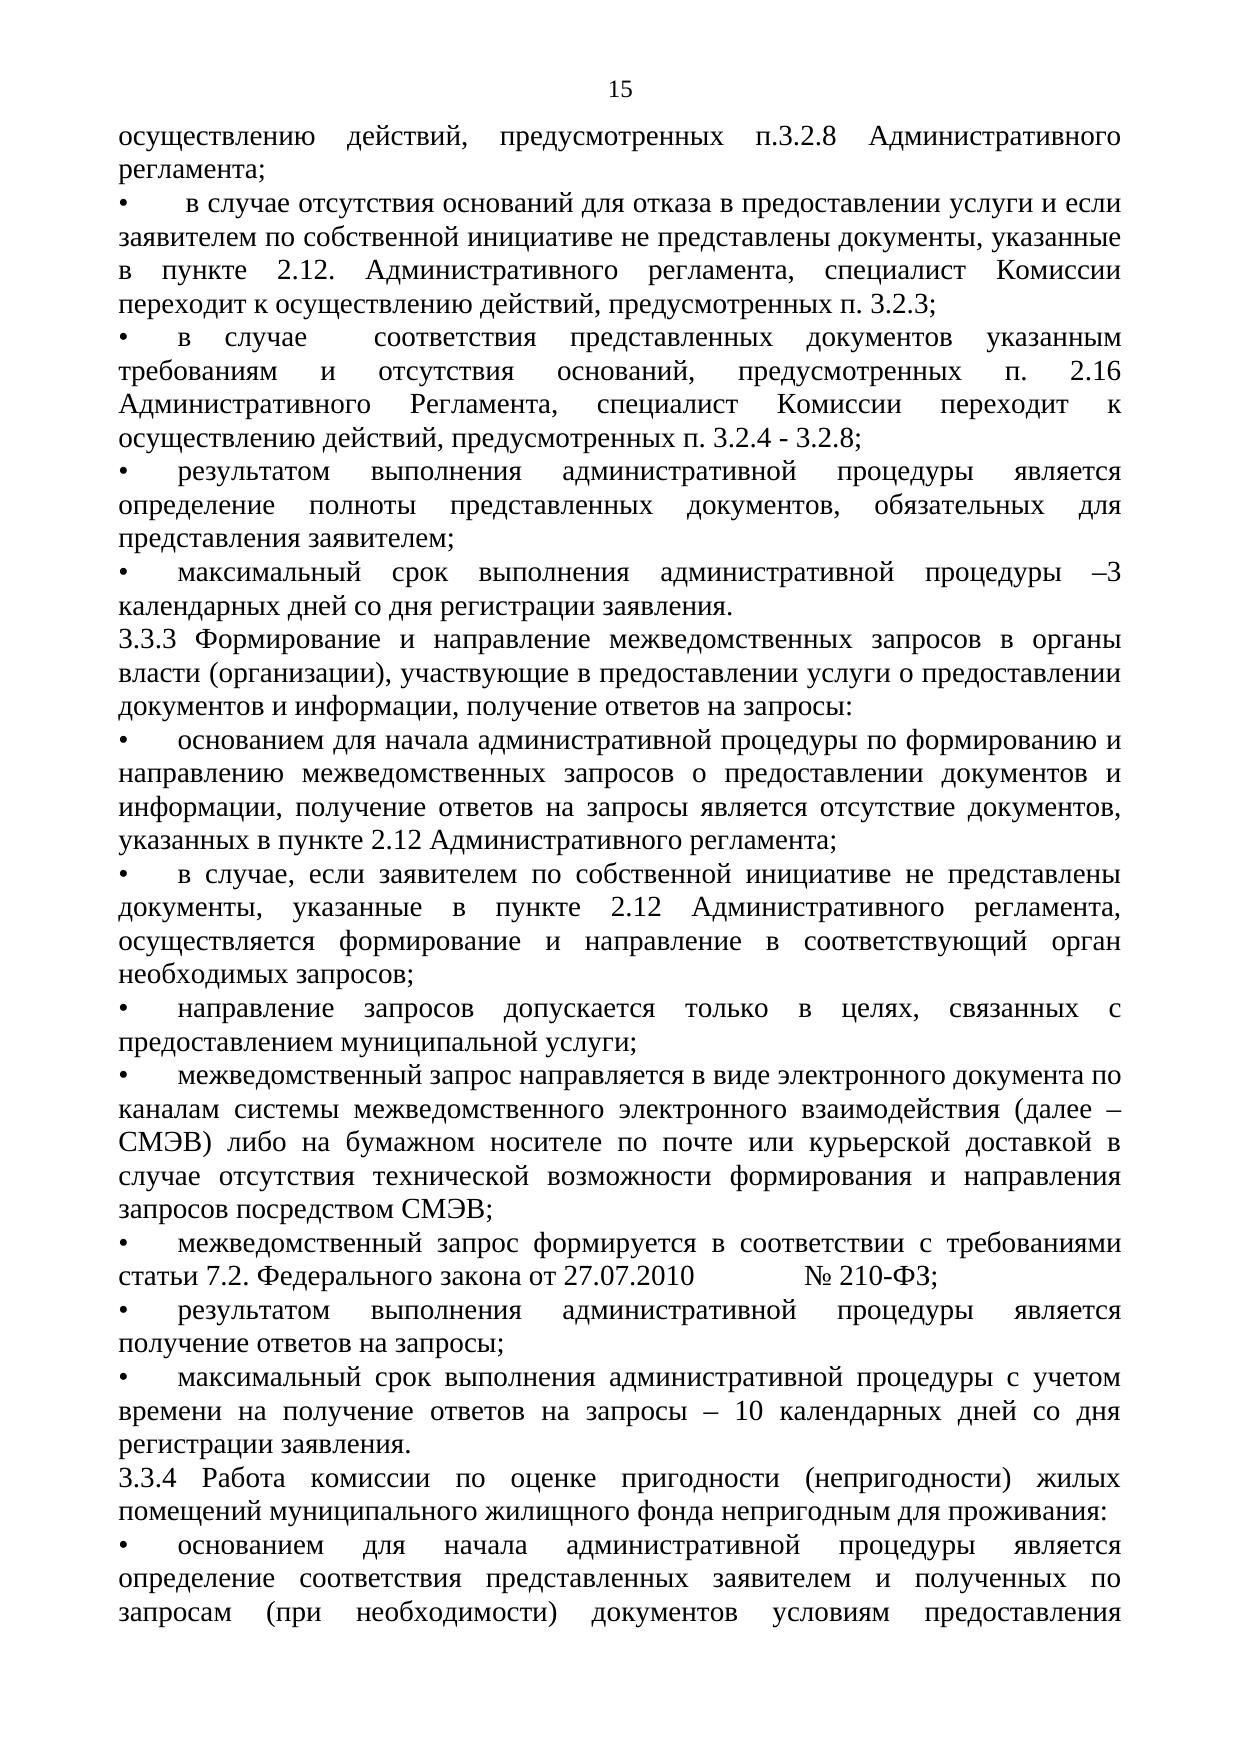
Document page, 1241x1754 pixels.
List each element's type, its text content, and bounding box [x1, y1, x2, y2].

text 3.3.4 Работа комиссии по оценке пригодности (непригодности) жилых помещений муниципального жилищного фонда непригодным для проживания: [118, 1460, 1122, 1527]
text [118, 118, 1122, 185]
text 3.3.3 Формирование и направление межведомственных запросов в органы власти (организации), участвующие в предоставлении услуги о предоставлении документов и информации, получение ответов на запросы: [118, 621, 1122, 722]
text • межведомственный запрос формируется в соответствии с требованиями статьи 7.2. Федерального закона от 27.07.2010 № 210-ФЗ; [118, 1225, 1122, 1292]
text • в случае отсутствия оснований для отказа в предоставлении услуги и если заявителем по собственной инициативе не представлены документы, указанные в пункте 2.12. Административного регламента, специалист Комиссии переходит к осуществлению действий, предусмотренных п. 3.2.3; [118, 185, 1122, 319]
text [118, 1527, 1122, 1627]
text • направление запросов допускается только в целях, связанных с предоставлением муниципальной услуги; [118, 990, 1122, 1057]
text • максимальный срок выполнения административной процедуры –3 календарных дней со дня регистрации заявления. [118, 554, 1122, 621]
text • в случае соответствия представленных документов указанным требованиям и отсутствия оснований, предусмотренных п. 2.16 Административного Регламента, специалист Комиссии переходит к осуществлению действий, предусмотренных п. 3.2.4 - 3.2.8; [118, 319, 1122, 453]
text • максимальный срок выполнения административной процедуры с учетом времени на получение ответов на запросы – 10 календарных дней со дня регистрации заявления. [118, 1359, 1122, 1460]
text • основанием для начала административной процедуры по формированию и направлению межведомственных запросов о предоставлении документов и информации, получение ответов на запросы является отсутствие документов, указанных в пункте 2.12 Административного регламента; [118, 722, 1122, 856]
text • в случае, если заявителем по собственной инициативе не представлены документы, указанные в пункте 2.12 Административного регламента, осуществляется формирование и направление в соответствующий орган необходимых запросов; [118, 856, 1122, 990]
text • межведомственный запрос направляется в виде электронного документа по каналам системы межведомственного электронного взаимодействия (далее – СМЭВ) либо на бумажном носителе по почте или курьерской доставкой в случае отсутствия технической возможности формирования и направления запросов посредством СМЭВ; [118, 1057, 1122, 1225]
text • результатом выполнения административной процедуры является получение ответов на запросы; [118, 1292, 1122, 1359]
text • результатом выполнения административной процедуры является определение полноты представленных документов, обязательных для представления заявителем; [118, 453, 1122, 554]
